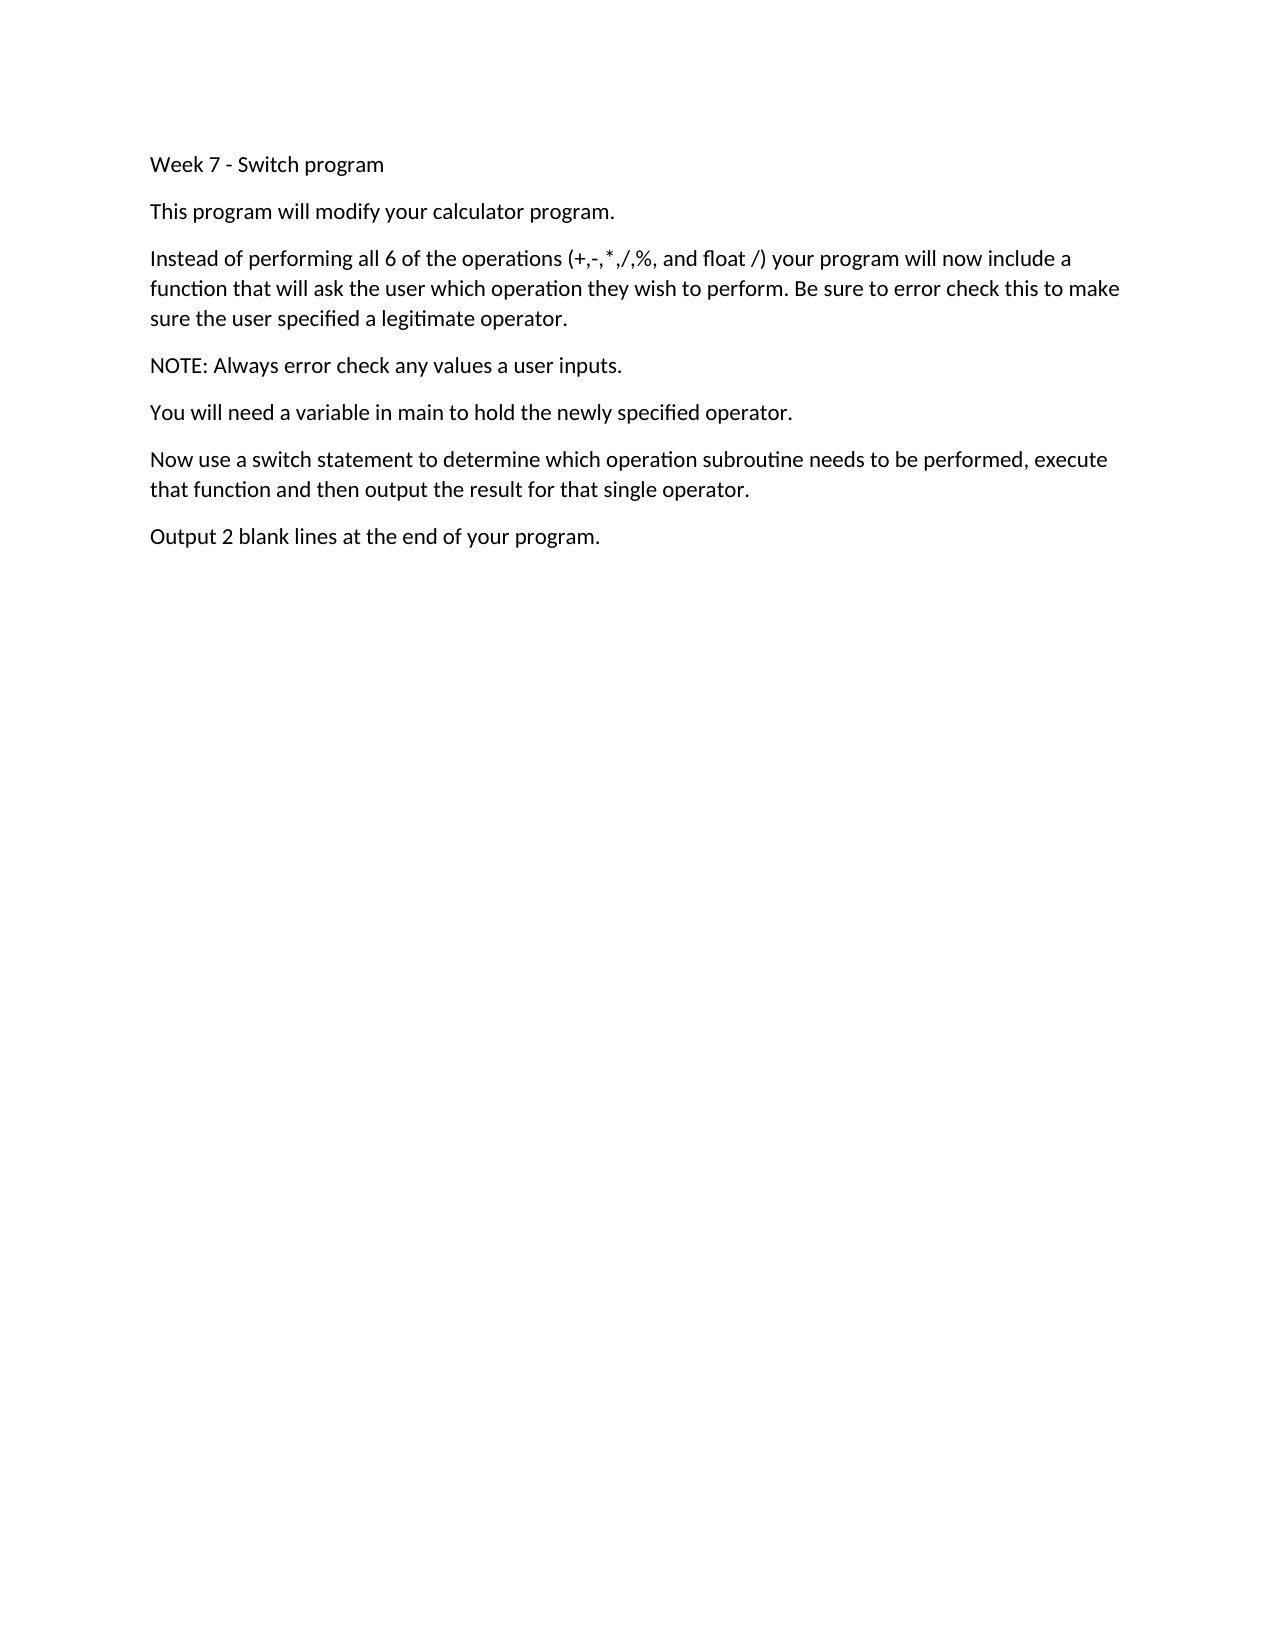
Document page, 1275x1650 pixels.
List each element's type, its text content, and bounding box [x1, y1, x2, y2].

text Week 7 - Switch program [150, 150, 1125, 178]
text This program will modify your calculator program. [150, 197, 1125, 225]
text You will need a variable in main to hold the newly specified operator. [150, 398, 1125, 426]
text NOTE: Always error check any values a user inputs. [150, 351, 1125, 379]
text Now use a switch statement to determine which operation subroutine needs to be performed, execute that function and then output the result for that single operator. [150, 445, 1125, 503]
text Output 2 blank lines at the end of your program. [150, 522, 1125, 550]
text Instead of performing all 6 of the operations (+,-,*,/,%, and float /) your program will now include a function that will ask the user which operation they wish to perform. Be sure to error check this to make sure the user specified a legitimate operator. [150, 244, 1125, 332]
